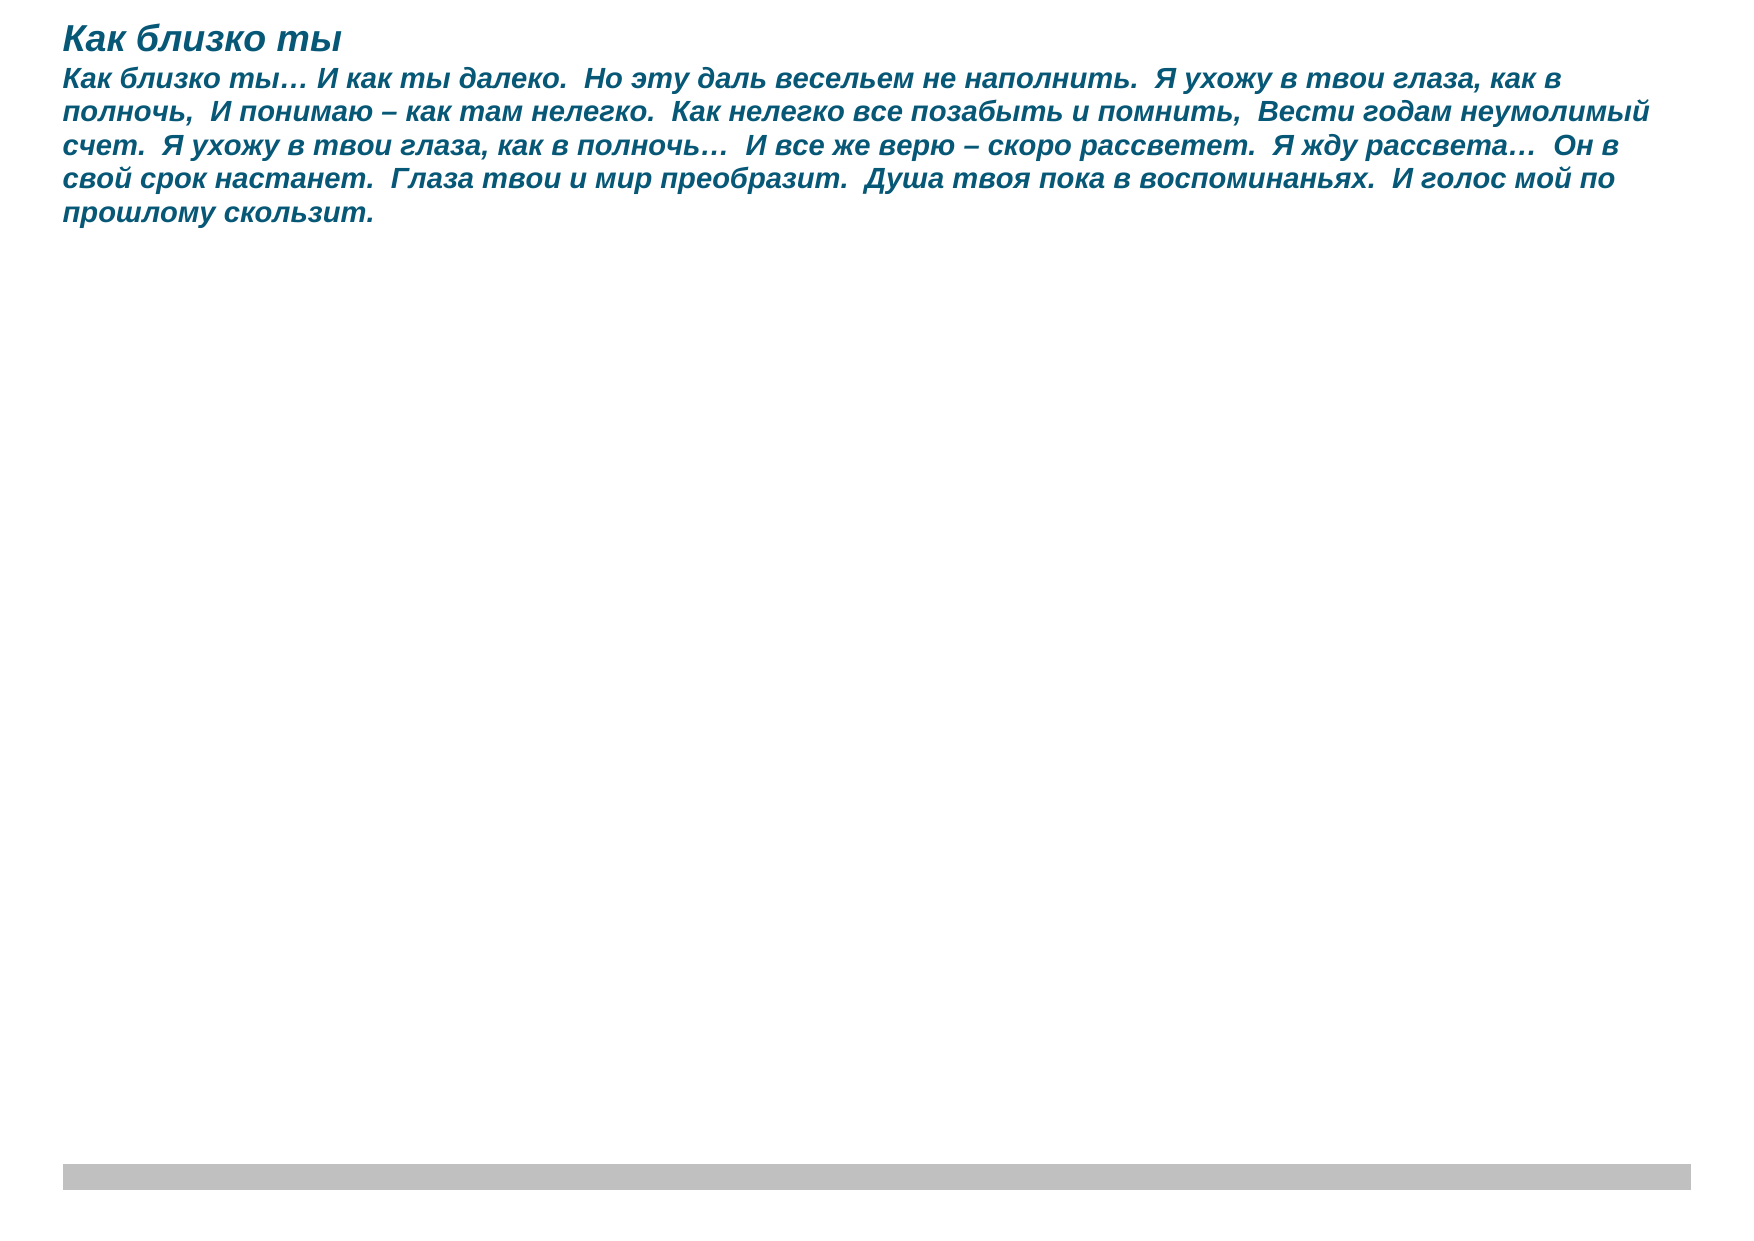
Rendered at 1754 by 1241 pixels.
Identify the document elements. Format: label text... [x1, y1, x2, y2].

text Как близко ты… И как ты далеко. [62, 61, 1691, 228]
subtitle Как близко ты [62, 17, 1691, 60]
